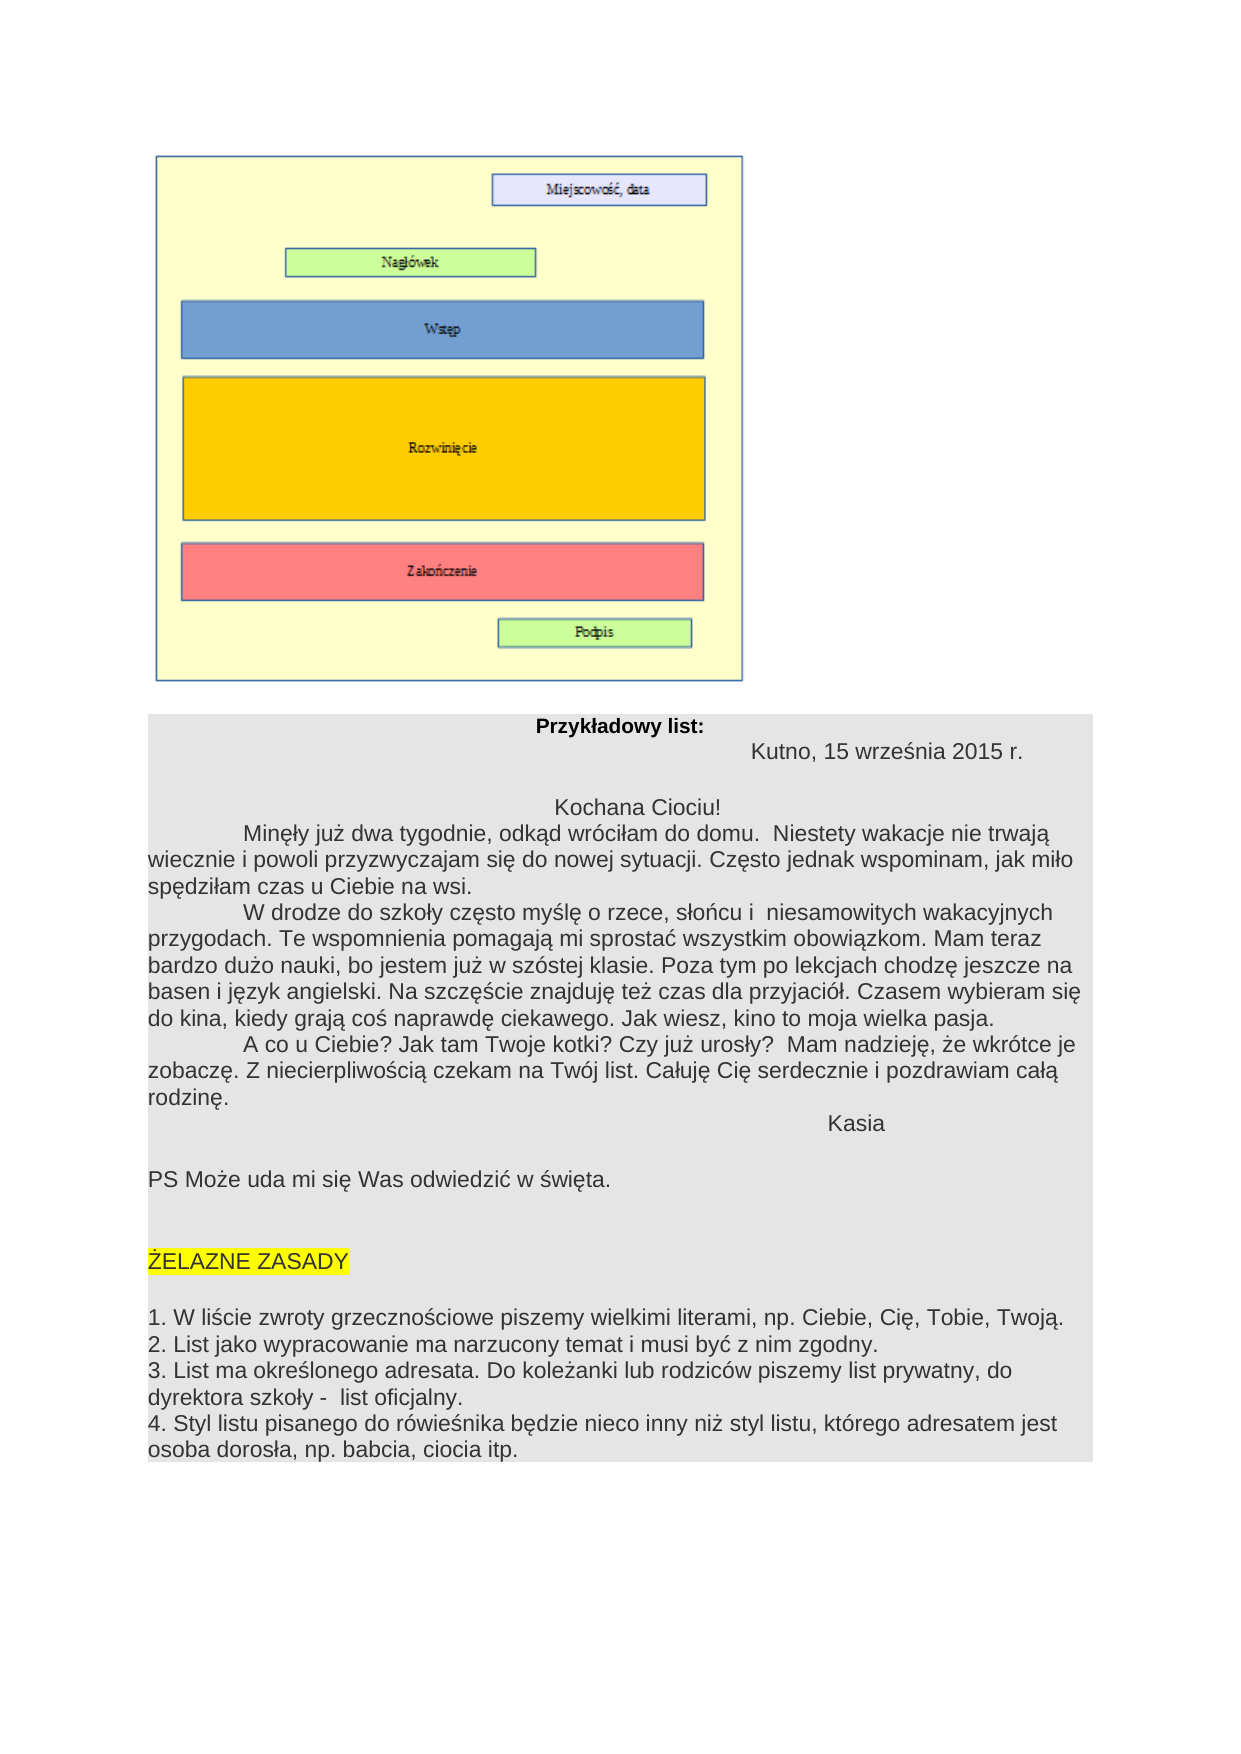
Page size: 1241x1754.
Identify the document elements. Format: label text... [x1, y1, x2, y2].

picture [147, 147, 755, 689]
text Przykładowy list: Kutno, 15 września 2015 r. [148, 714, 1093, 764]
text PS Może uda mi się Was odwiedzić w święta. [148, 1166, 1093, 1192]
text 1. W liście zwroty grzecznościowe piszemy wielkimi literami, np. Ciebie, Cię, Tobie, Twoją. 2. List jako wypracowanie ma narzucony temat i musi być z nim zgodny. 3. List ma określonego adresata. Do koleżanki lub rodziców piszemy list prywatny, do dyrektora szkoły - list oficjalny. 4. Styl listu pisanego do rówieśnika będzie nieco inny niż styl listu, którego adresatem jest osoba dorosła, np. babcia, ciocia itp. [148, 1304, 1093, 1462]
text Kochana Ciociu! Minęły już dwa tygodnie, odkąd wróciłam do domu. Niestety wakacje nie trwają wiecznie i powoli przyzwyczajam się do nowej sytuacji. Często jednak wspominam, jak miło spędziłam czas u Ciebie na wsi. W drodze do szkoły często myślę o rzece, słońcu i niesamowitych wakacyjnych przygodach. Te wspomnienia pomagają mi sprostać wszystkim obowiązkom. Mam teraz bardzo dużo nauki, bo jestem już w szóstej klasie. Poza tym po lekcjach chodzę jeszcze na basen i język angielski. Na szczęście znajduję też czas dla przyjaciół. Czasem wybieram się do kina, kiedy grają coś naprawdę ciekawego. Jak wiesz, kino to moja wielka pasja. A co u Ciebie? Jak tam Twoje kotki? Czy już urosły? Mam nadzieję, że wkrótce je zobaczę. Z niecierpliwością czekam na Twój list. Całuję Cię serdecznie i pozdrawiam całą rodzinę. Kasia [148, 794, 1093, 1136]
text ŻELAZNE ZASADY [148, 1222, 1093, 1275]
